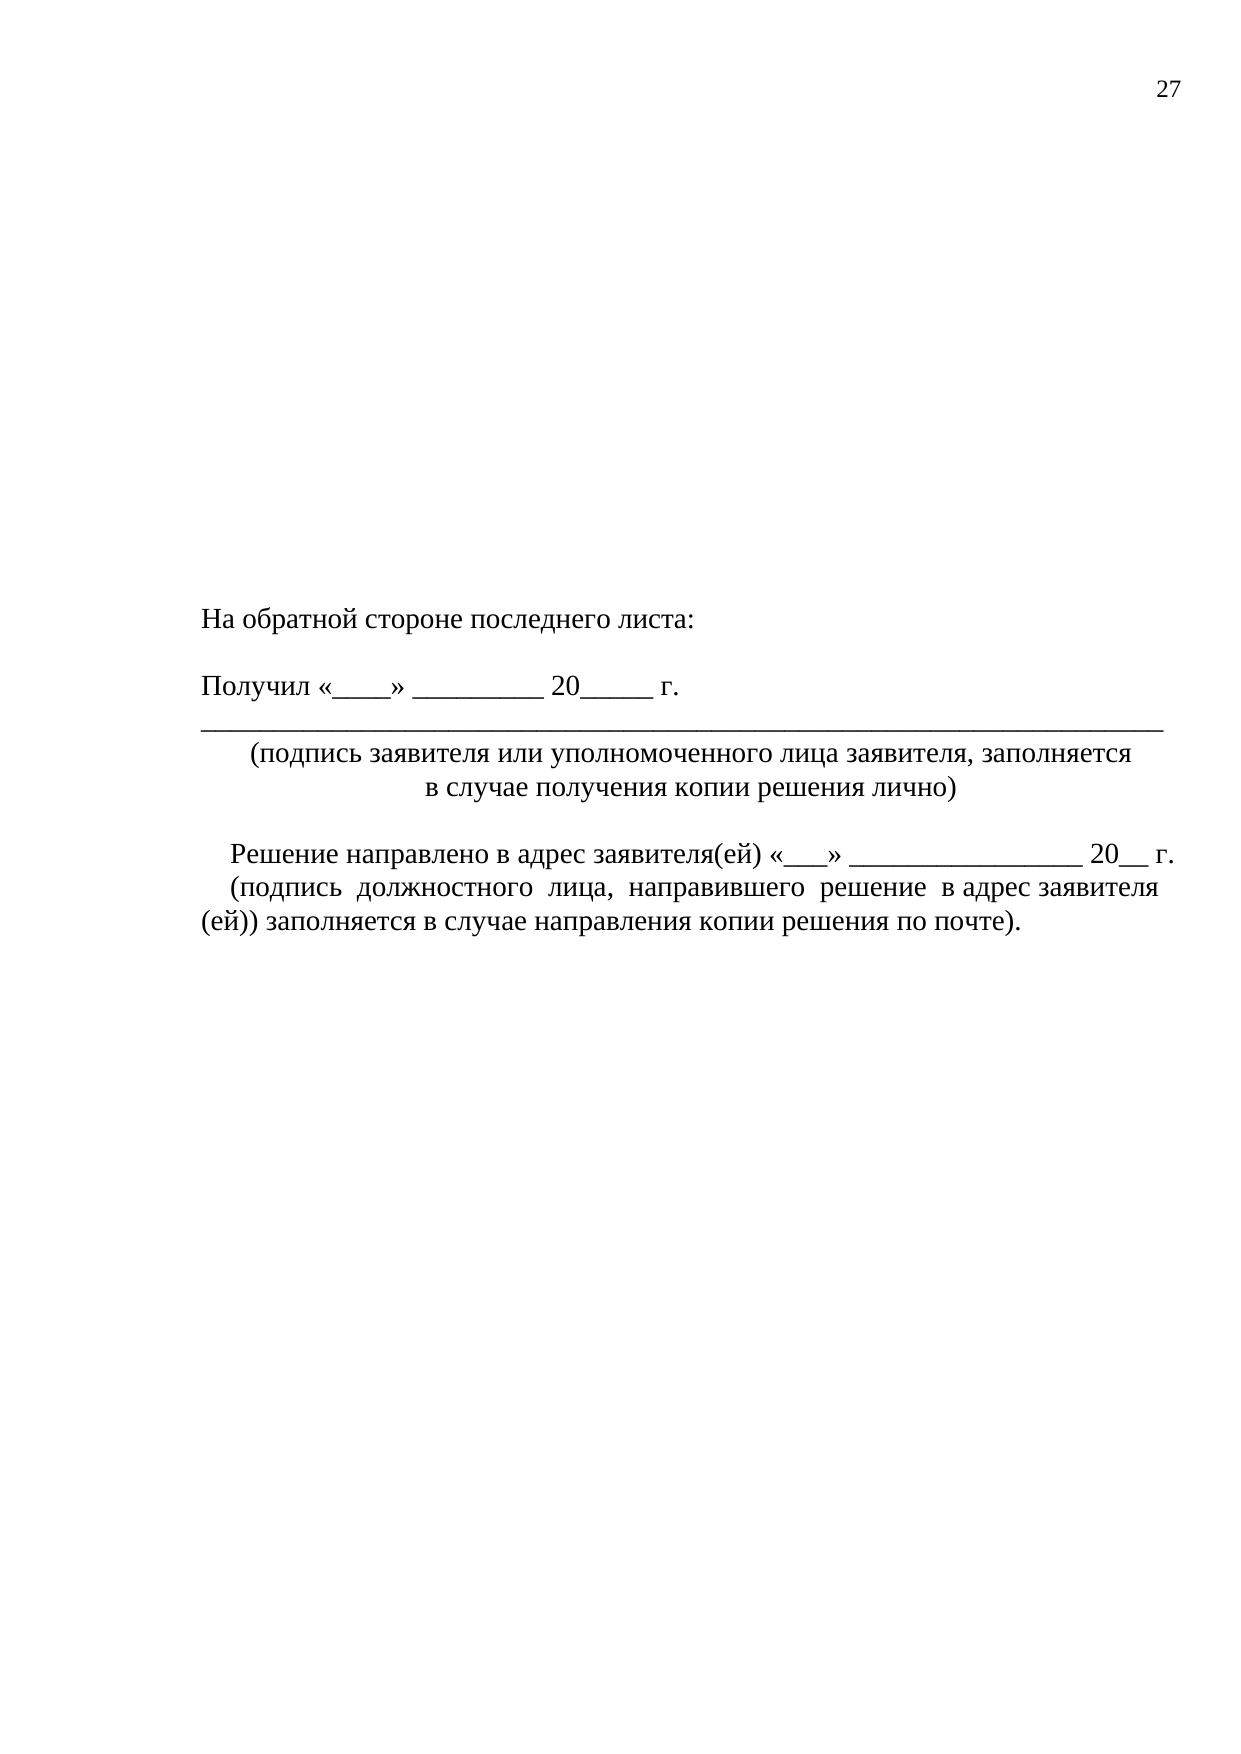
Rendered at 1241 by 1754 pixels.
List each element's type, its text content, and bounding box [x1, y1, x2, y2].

text На обратной стороне последнего листа: [201, 601, 1181, 634]
text в случае получения копии решения лично) [201, 769, 1181, 802]
text Получил «____» _________ 20_____ г. [201, 668, 1181, 702]
text (подпись заявителя или уполномоченного лица заявителя, заполняется [201, 735, 1181, 769]
text Решение направлено в адрес заявителя(ей) «___» ________________ 20__ г. [201, 836, 1181, 869]
text (подпись должностного лица, направившего решение в адрес заявителя [201, 869, 1181, 903]
text __________________________________________________________________ [201, 702, 1181, 735]
text (ей)) заполняется в случае направления копии решения по почте). [201, 903, 1181, 936]
